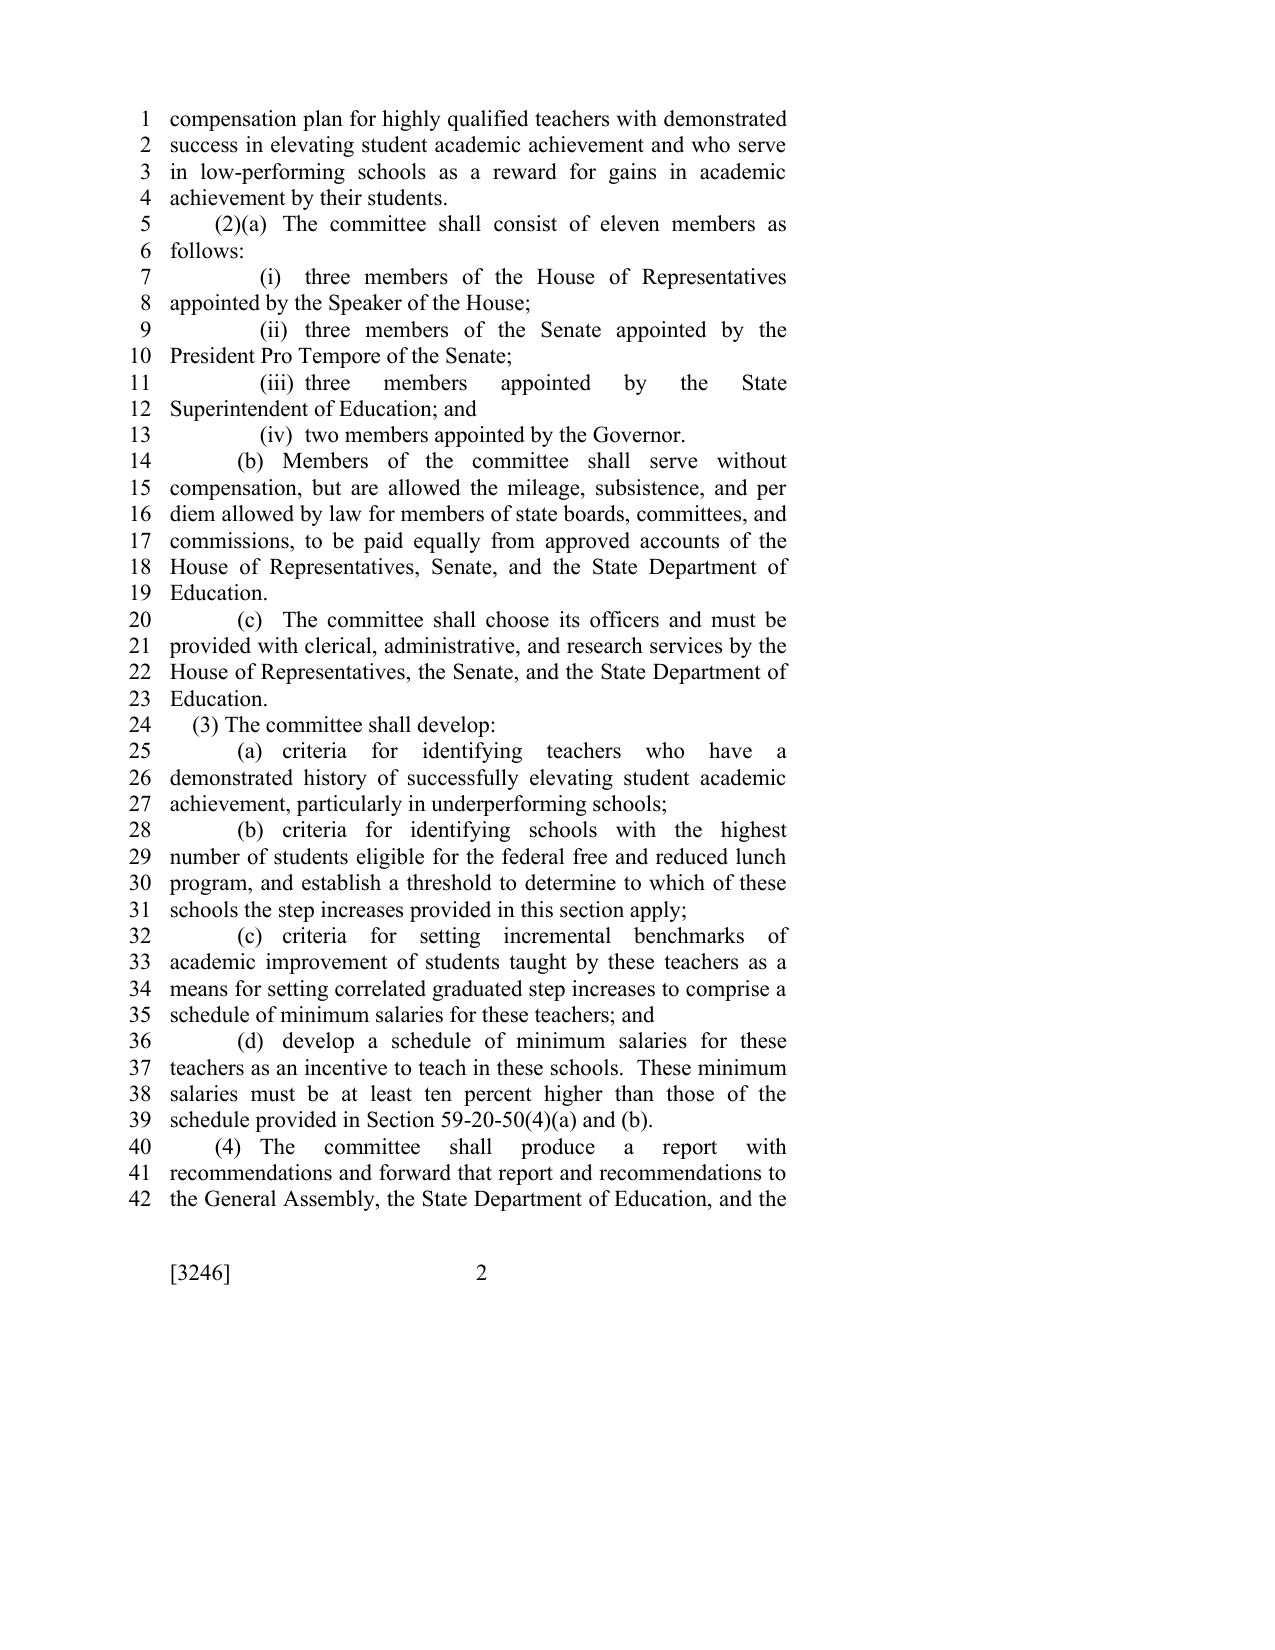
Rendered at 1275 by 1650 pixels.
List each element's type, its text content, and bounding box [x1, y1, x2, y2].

text (2)(a) The committee shall consist of eleven members as follows: [169, 210, 787, 263]
text (iv) two members appointed by the Governor. [169, 421, 787, 448]
text (a) criteria for identifying teachers who have a demonstrated history of successfully elevating student academic achievement, particularly in underperforming schools; [169, 737, 787, 817]
text (i) three members of the House of Representatives appointed by the Speaker of the House; [169, 263, 787, 316]
text (c) The committee shall choose its officers and must be provided with clerical, administrative, and research services by the House of Representatives, the Senate, and the State Department of Education. [169, 606, 787, 711]
text (c) criteria for setting incremental benchmarks of academic improvement of students taught by these teachers as a means for setting correlated graduated step increases to comprise a schedule of minimum salaries for these teachers; and [169, 922, 787, 1027]
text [169, 1133, 787, 1212]
text (3) The committee shall develop: [169, 711, 787, 737]
text (d) develop a schedule of minimum salaries for these teachers as an incentive to teach in these schools. These minimum salaries must be at least ten percent higher than those of the schedule provided in Section 59-20-50(4)(a) and (b). [169, 1027, 787, 1133]
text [169, 105, 787, 210]
text (ii) three members of the Senate appointed by the President Pro Tempore of the Senate; [169, 316, 787, 368]
text (iii) three members appointed by the State Superintendent of Education; and [169, 368, 787, 421]
text (b) Members of the committee shall serve without compensation, but are allowed the mileage, subsistence, and per diem allowed by law for members of state boards, committees, and commissions, to be paid equally from approved accounts of the House of Representatives, Senate, and the State Department of Education. [169, 448, 787, 606]
text (b) criteria for identifying schools with the highest number of students eligible for the federal free and reduced lunch program, and establish a threshold to determine to which of these schools the step increases provided in this section apply; [169, 817, 787, 922]
